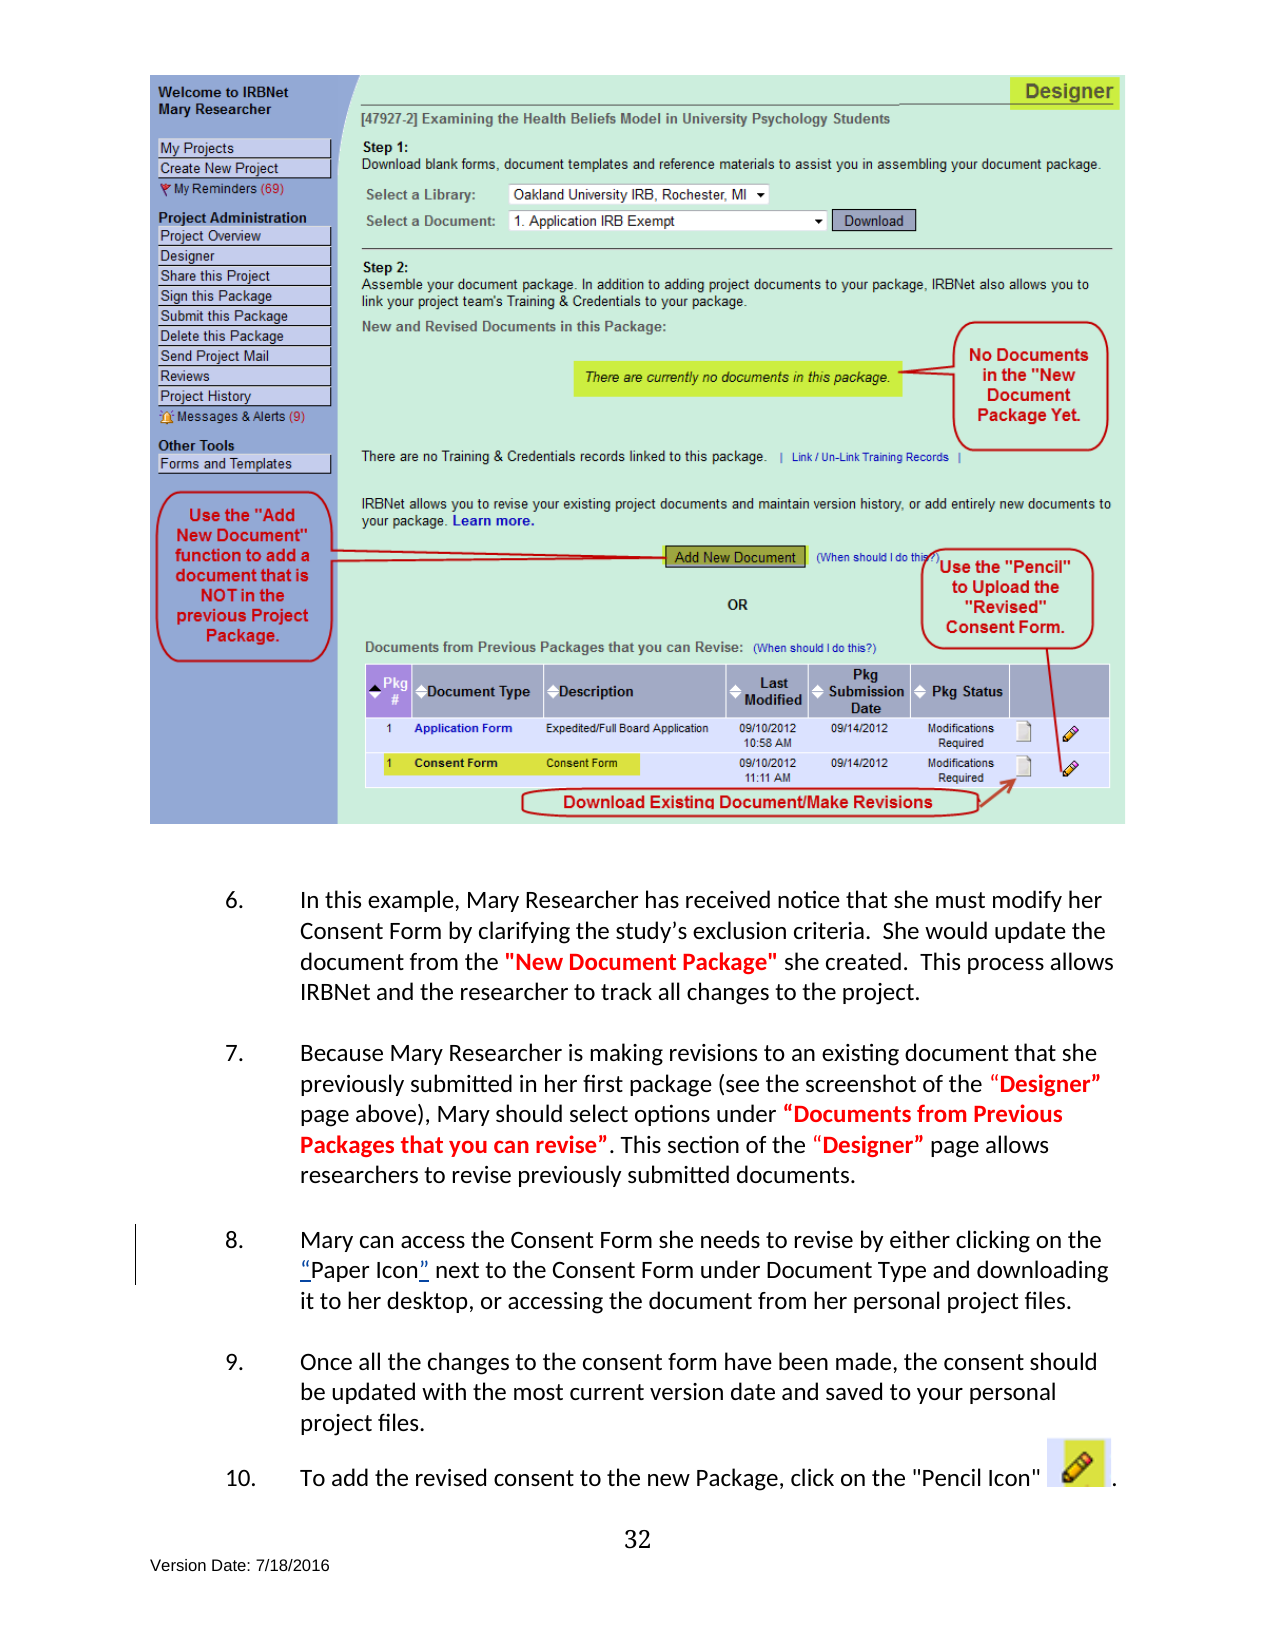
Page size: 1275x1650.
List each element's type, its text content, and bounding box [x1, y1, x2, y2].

text 9. Once all the changes to the consent form have been made, the consent should be updated with the most current version date and saved to your personal project files. [225, 1346, 1125, 1438]
text 7. Because Mary Researcher is making revisions to an existing document that she previously submitted in her first package (see the screenshot of the “Designer” page above), Mary should select options under “Documents from Previous Packages that you can revise”. This section of the “Designer” page allows researchers to revise previously submitted documents. [225, 1037, 1125, 1224]
text 10. To add the revised consent to the new Package, click on the "Pencil Icon" . [225, 1438, 1125, 1493]
picture [150, 75, 1125, 824]
text 6. In this example, Mary Researcher has received notice that she must modify her Consent Form by clarifying the study’s exclusion criteria. She would update the document from the "New Document Package" she created. This process allows IRBNet and the researcher to track all changes to the project. [225, 885, 1125, 1007]
picture [1047, 1437, 1112, 1487]
text 8. Mary can access the Consent Form she needs to revise by either clicking on the Paper Icon next to the Consent Form under Document Type and downloading it to her desktop, or accessing the document from her personal project files. [225, 1224, 1125, 1316]
